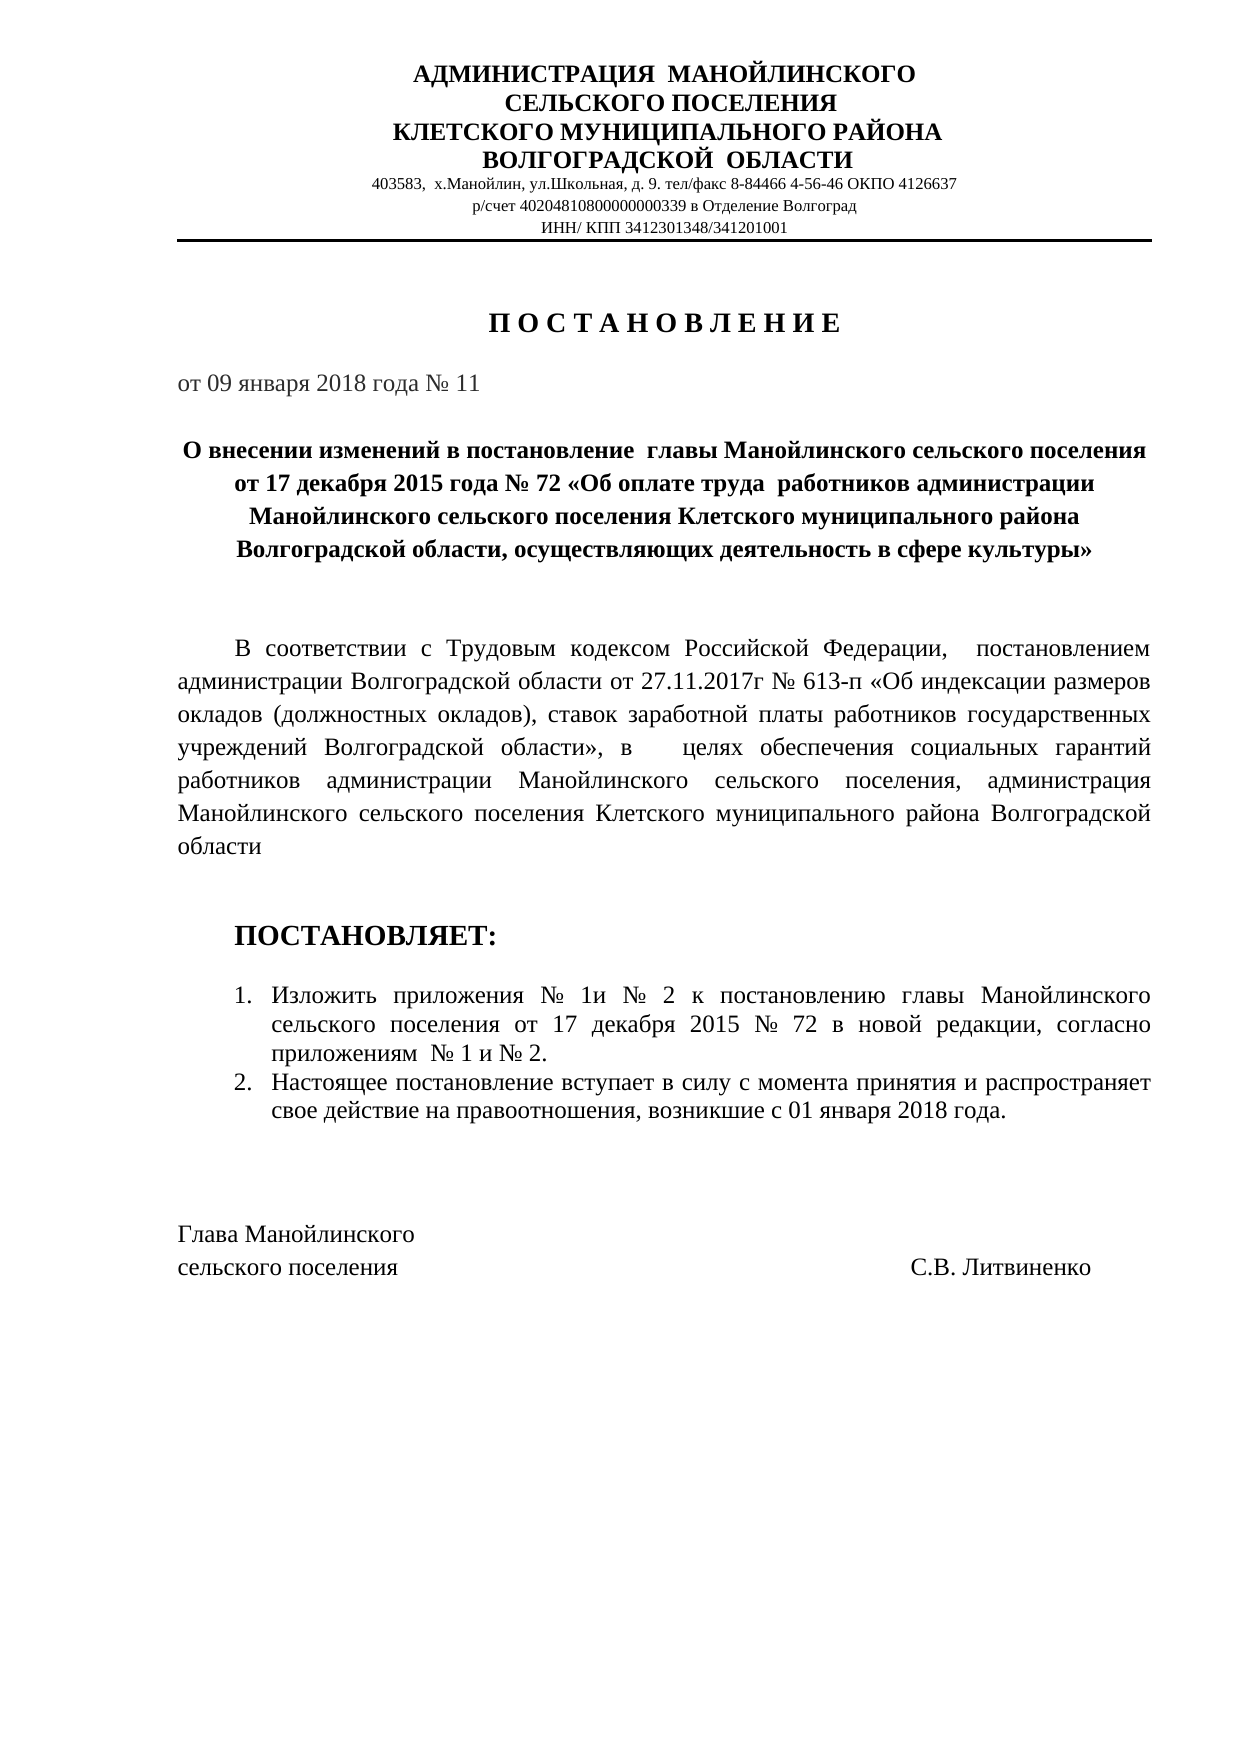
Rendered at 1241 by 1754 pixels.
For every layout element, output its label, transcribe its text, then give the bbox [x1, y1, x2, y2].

list Изложить приложения № 1и № 2 к постановлению главы Манойлинского сельского поселения от 17 декабря 2015 № 72 в новой редакции, согласно приложениям № 1 и № 2. [233, 980, 1152, 1067]
text сельского поселения С.В. Литвиненко [177, 1252, 1152, 1281]
text ИНН/ КПП 3412301348/341201001 [177, 218, 1152, 239]
subtitle ВОЛГОГРАДСКОЙ ОБЛАСТИ [177, 145, 1152, 174]
text от 09 января 2018 года № 11 [177, 368, 1152, 396]
subtitle СЕЛЬСКОГО ПОСЕЛЕНИЯ [177, 88, 1152, 117]
text В соответствии с Трудовым кодексом Российской Федерации, постановлением администрации Волгоградской области от 27.11.2017г № 613-п «Об индексации размеров окладов (должностных окладов), ставок заработной платы работников государственных учреждений Волгоградской области», в целях обеспечения социальных гарантий работников администрации Манойлинского сельского поселения, администрация Манойлинского сельского поселения Клетского муниципального района Волгоградской области [177, 633, 1152, 860]
list Настоящее постановление вступает в силу с момента принятия и распространяет свое действие на правоотношения, возникшие с 01 января 2018 года. [233, 1067, 1152, 1124]
text ПОСТАНОВЛЯЕТ: [177, 918, 1152, 952]
subtitle КЛЕТСКОГО МУНИЦИПАЛЬНОГО РАЙОНА [177, 117, 1152, 145]
text 403583, х.Манойлин, ул.Школьная, д. 9. тел/факс 8-84466 4-56-46 ОКПО 4126637 [177, 174, 1152, 193]
text О внесении изменений в постановление главы Манойлинского сельского поселения от 17 декабря 2015 года № 72 «Об оплате труда работников администрации Манойлинского сельского поселения Клетского муниципального района Волгоградской области, осуществляющих деятельность в сфере культуры» [177, 435, 1152, 563]
text р/счет 40204810800000000339 в Отделение Волгоград [177, 196, 1152, 215]
subtitle АДМИНИСТРАЦИЯ МАНОЙЛИНСКОГО [177, 59, 1152, 88]
text П О С Т А Н О В Л Е Н И Е [177, 307, 1152, 339]
text Глава Манойлинского [177, 1219, 1152, 1248]
